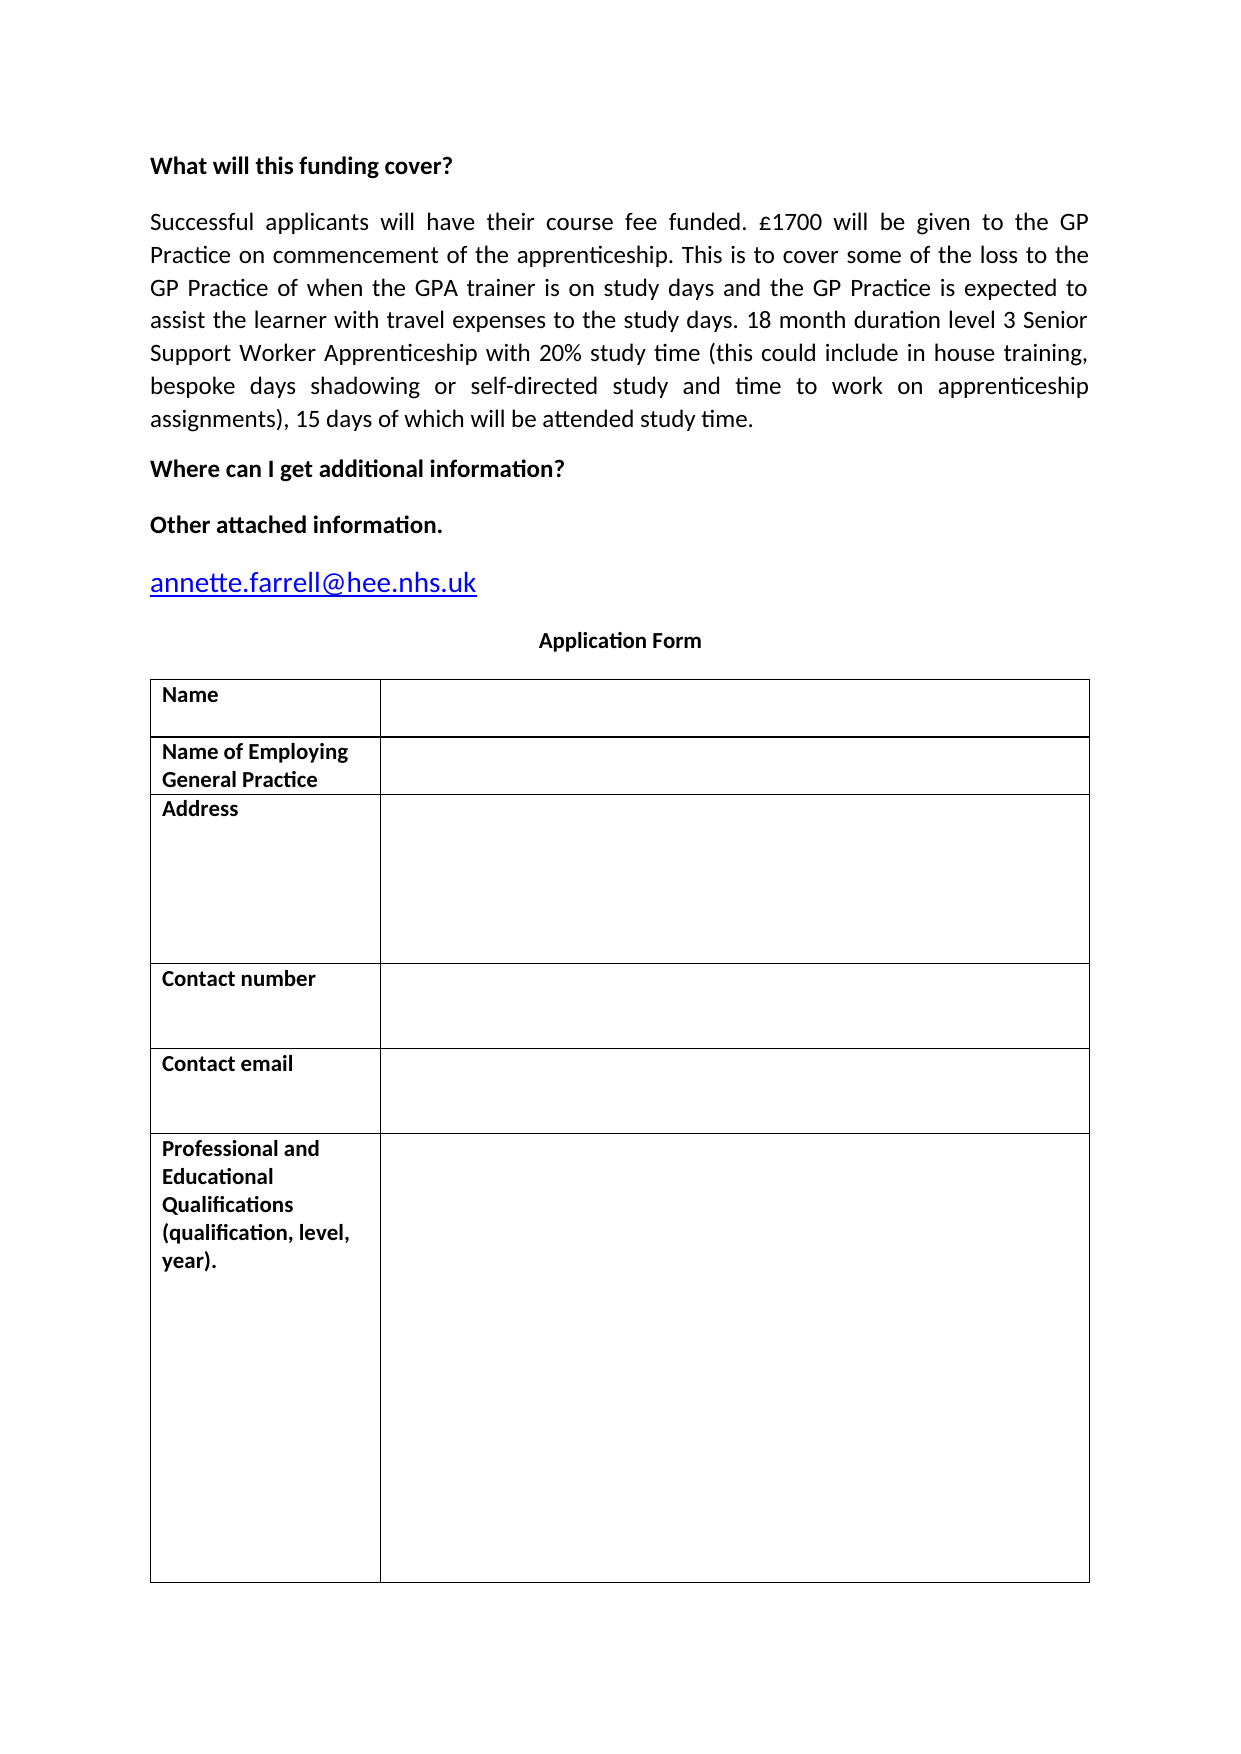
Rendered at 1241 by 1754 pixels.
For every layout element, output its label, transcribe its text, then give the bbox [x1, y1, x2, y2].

table_header [381, 680, 1089, 736]
text Successful applicants will have their course fee funded. £1700 will be given to the GP Practice on commencement of the apprenticeship. This is to cover some of the loss to the GP Practice of when the GPA trainer is on study days and the GP Practice is expected to assist the learner with travel expenses to the study days. 18 month duration level 3 Senior Support Worker Apprenticeship with 20% study time (this could include in house training, bespoke days shadowing or self-directed study and time to work on apprenticeship assignments), 15 days of which will be attended study time. [150, 206, 1090, 434]
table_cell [151, 1134, 380, 1582]
table_cell [381, 1134, 1089, 1582]
table_cell Address [151, 795, 380, 963]
text Other attached information. [150, 509, 1090, 539]
table_cell [381, 1049, 1089, 1133]
table_header Name [151, 680, 380, 736]
table_cell Contact email [151, 1049, 380, 1133]
text annette.farrell@hee.nhs.uk [150, 564, 1090, 600]
table_cell [381, 964, 1089, 1048]
text Application Form [150, 626, 1090, 654]
text What will this funding cover? [150, 150, 1090, 181]
table_cell Name of Employing General Practice [151, 738, 380, 793]
table_cell [381, 738, 1089, 793]
table_cell Contact number [151, 964, 380, 1048]
table_cell [381, 795, 1089, 963]
text Where can I get additional information? [150, 453, 1090, 483]
